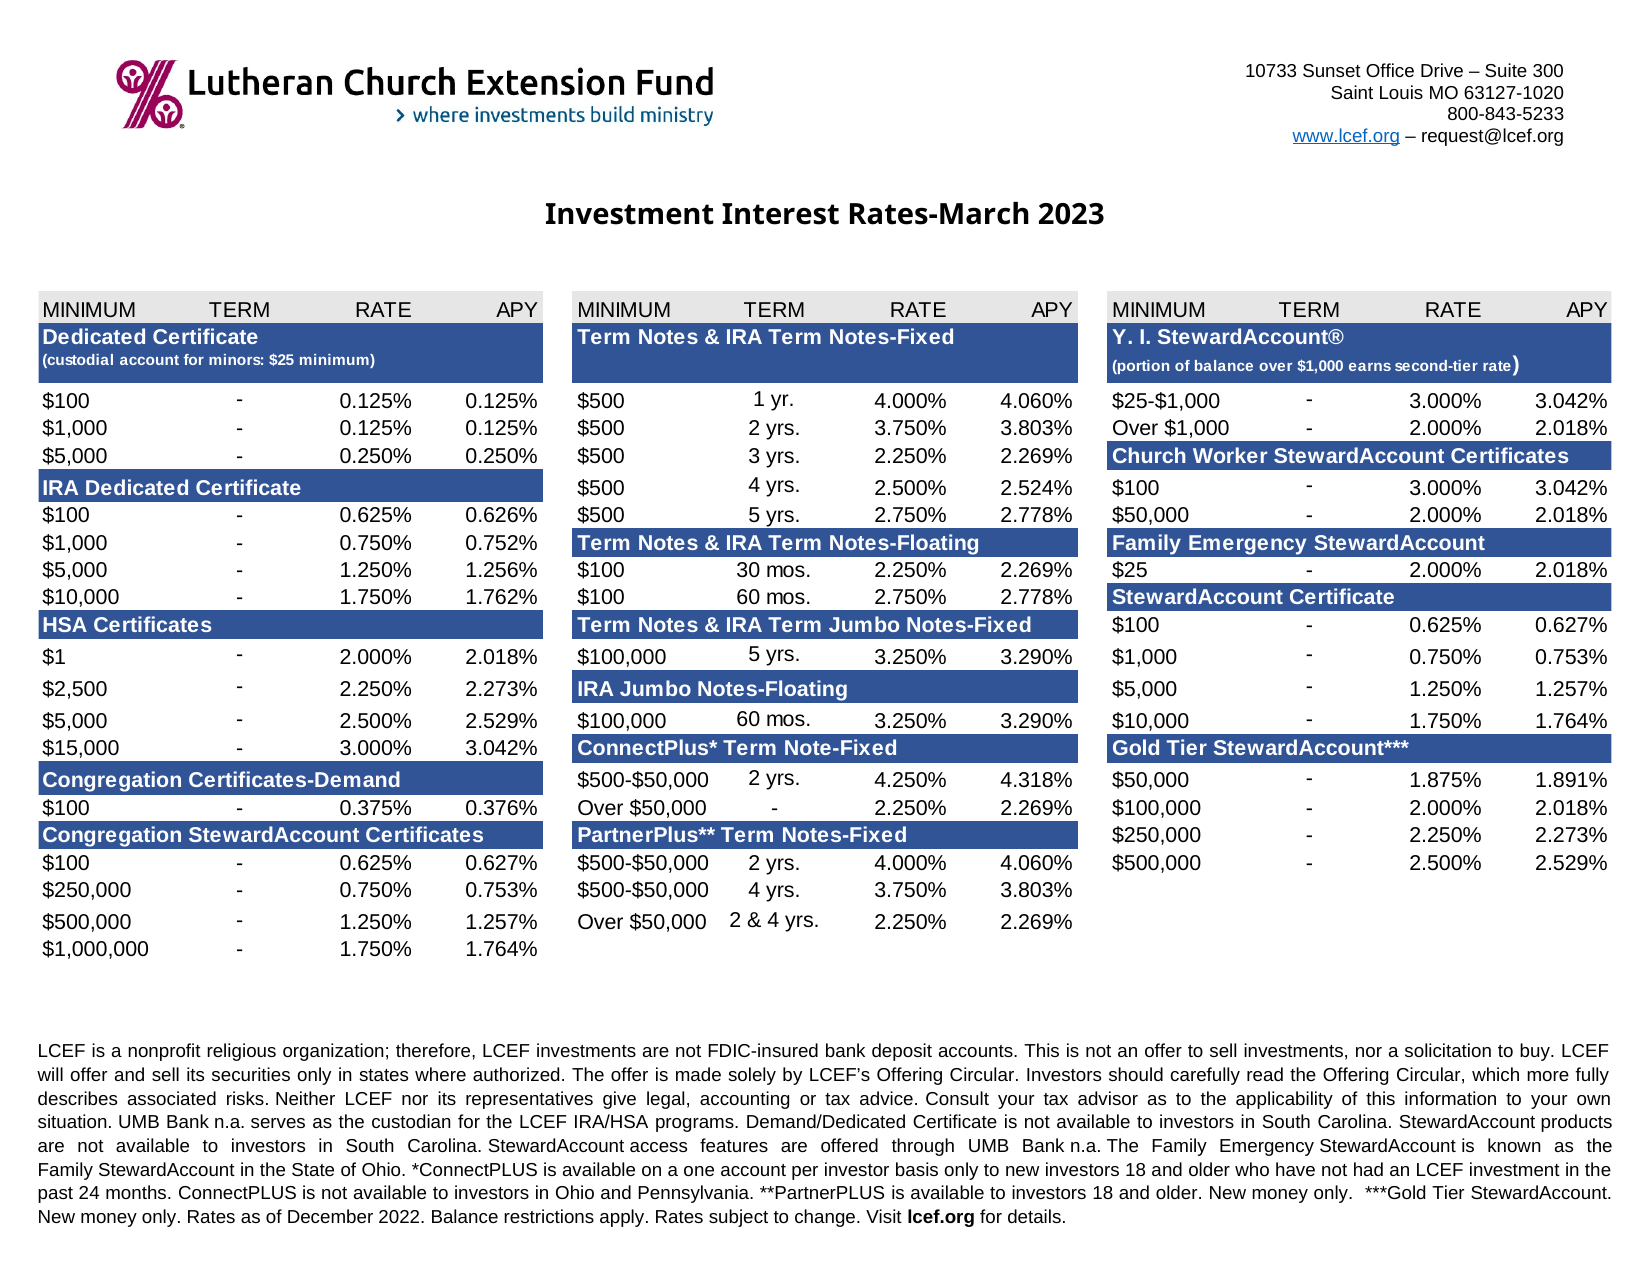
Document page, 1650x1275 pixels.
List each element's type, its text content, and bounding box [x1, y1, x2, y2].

picture [115, 60, 714, 129]
text Investment Interest Rates-March 2023 [37, 199, 1612, 231]
